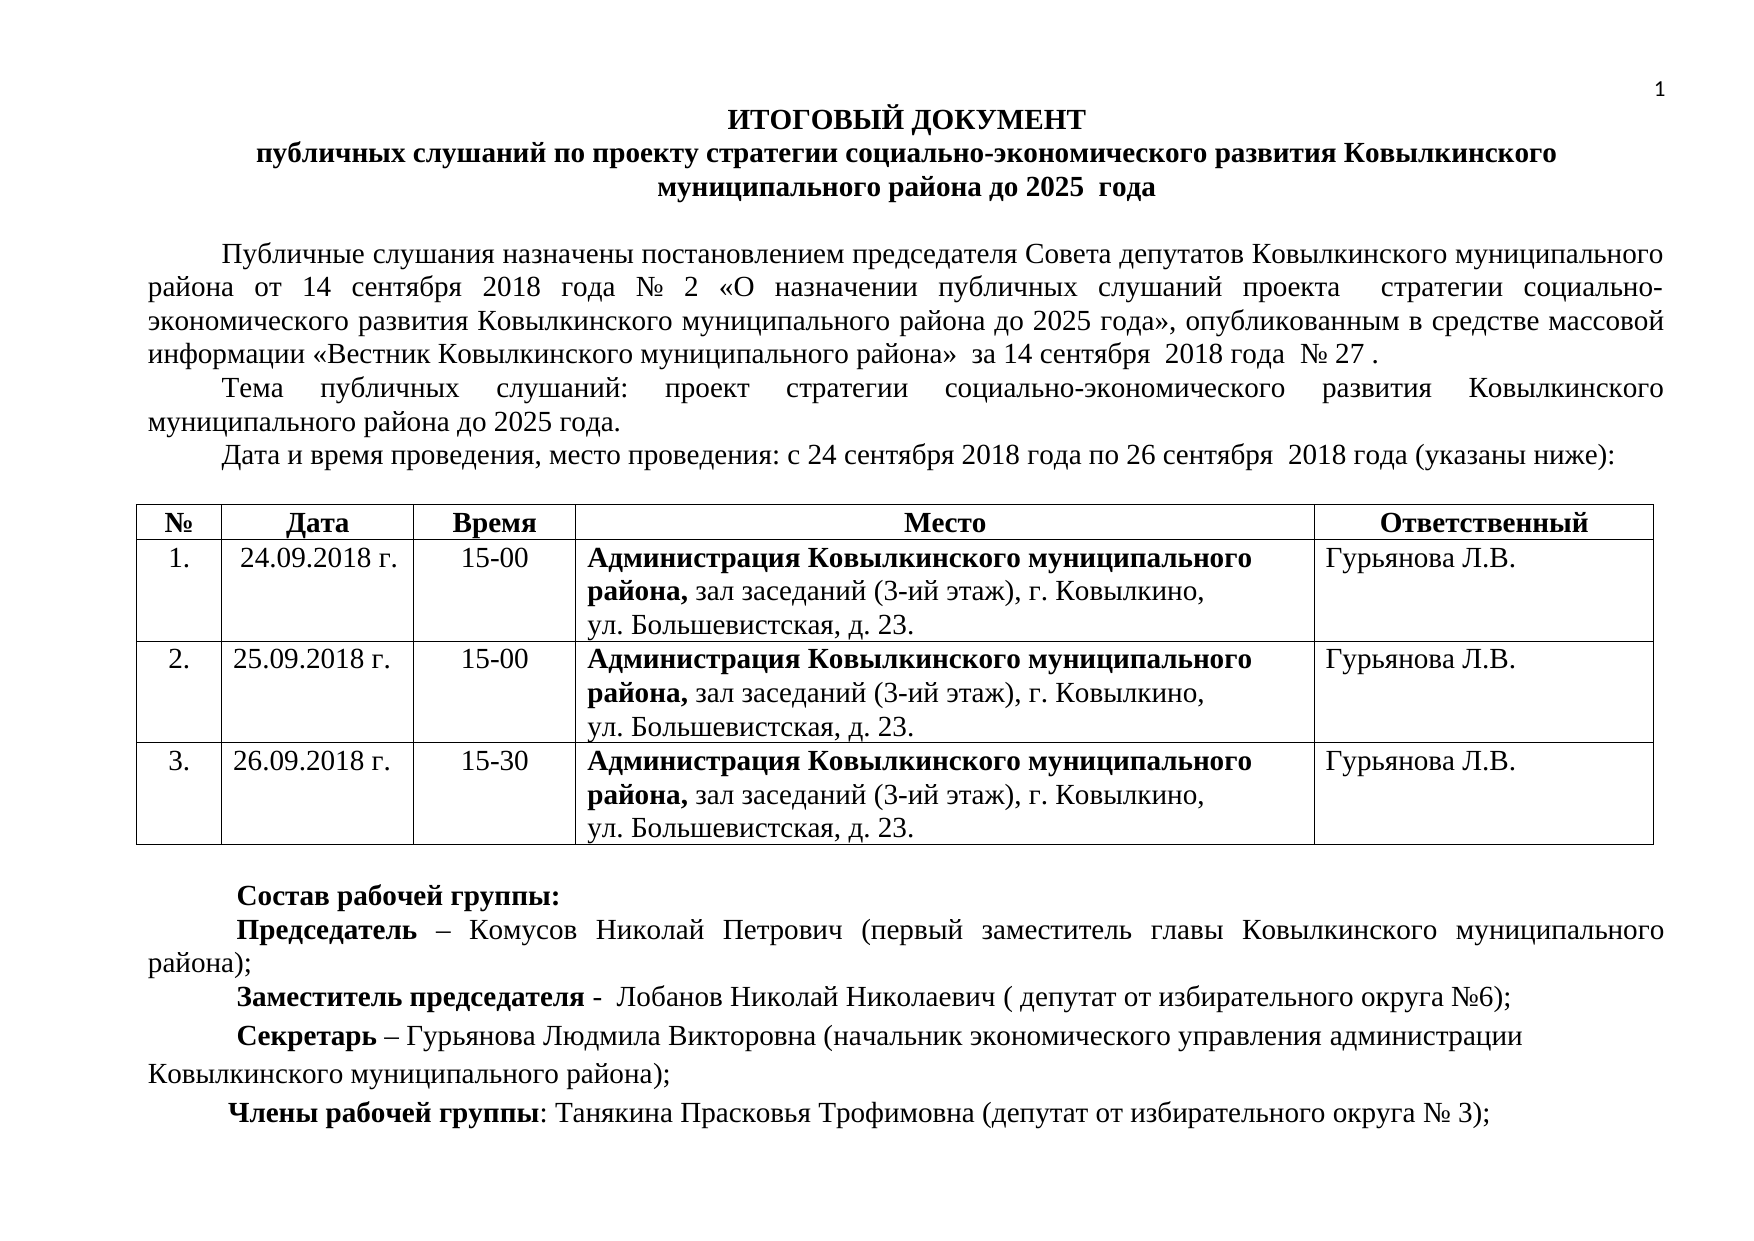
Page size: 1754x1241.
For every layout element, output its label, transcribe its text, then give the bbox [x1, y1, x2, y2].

table_header Место [576, 505, 1314, 539]
table_cell Администрация Ковылкинского муниципального района, зал заседаний (3-ий этаж), г. Ковылкино, ул. Большевистская, д. 23. [576, 540, 1314, 641]
table_cell 26.09.2018 г. [222, 743, 413, 844]
text ИТОГОВЫЙ ДОКУМЕНТ [148, 102, 1665, 135]
table_header Время [414, 505, 575, 539]
table_header Дата [222, 505, 413, 539]
text Члены рабочей группы: Танякина Прасковья Трофимовна (депутат от избирательного округа № 3); [148, 1095, 1665, 1128]
table_cell 15-00 [414, 540, 575, 641]
table_header Ответственный [1315, 505, 1653, 539]
table_cell Гурьянова Л.В. [1315, 642, 1653, 742]
text Заместитель председателя - Лобанов Николай Николаевич ( депутат от избирательного округа №6); [148, 979, 1665, 1013]
table_cell 2. [137, 642, 221, 742]
table_cell 3. [137, 743, 221, 844]
text Тема публичных слушаний: проект стратегии социально-экономического развития Ковылкинского муниципального района до 2025 года. [148, 370, 1665, 437]
text публичных слушаний по проекту стратегии социально-экономического развития Ковылкинского муниципального района до 2025 года [148, 135, 1665, 202]
text Председатель – Комусов Николай Петрович (первый заместитель главы Ковылкинского муниципального района); [148, 912, 1665, 979]
text Состав рабочей группы: [148, 878, 1665, 912]
table_cell Гурьянова Л.В. [1315, 743, 1653, 844]
table_cell 15-30 [414, 743, 575, 844]
table_cell Гурьянова Л.В. [1315, 540, 1653, 641]
table_cell Администрация Ковылкинского муниципального района, зал заседаний (3-ий этаж), г. Ковылкино, ул. Большевистская, д. 23. [576, 642, 1314, 742]
table_cell 24.09.2018 г. [222, 540, 413, 641]
text Дата и время проведения, место проведения: с 24 сентября 2018 года по 26 сентября 2018 года (указаны ниже): [148, 437, 1665, 471]
table_header № [137, 505, 221, 539]
text Секретарь – Гурьянова Людмила Викторовна (начальник экономического управления администрации Ковылкинского муниципального района); [148, 1018, 1665, 1090]
text Публичные слушания назначены постановлением председателя Совета депутатов Ковылкинского муниципального района от 14 сентября 2018 года № 2 «О назначении публичных слушаний проекта стратегии социально-экономического развития Ковылкинского муниципального района до 2025 года», опубликованным в средстве массовой информации «Вестник Ковылкинского муниципального района» за 14 сентября 2018 года № 27 . [148, 236, 1665, 370]
table_cell 25.09.2018 г. [222, 642, 413, 742]
table_cell Администрация Ковылкинского муниципального района, зал заседаний (3-ий этаж), г. Ковылкино, ул. Большевистская, д. 23. [576, 743, 1314, 844]
table_cell 1. [137, 540, 221, 641]
table_cell 15-00 [414, 642, 575, 742]
